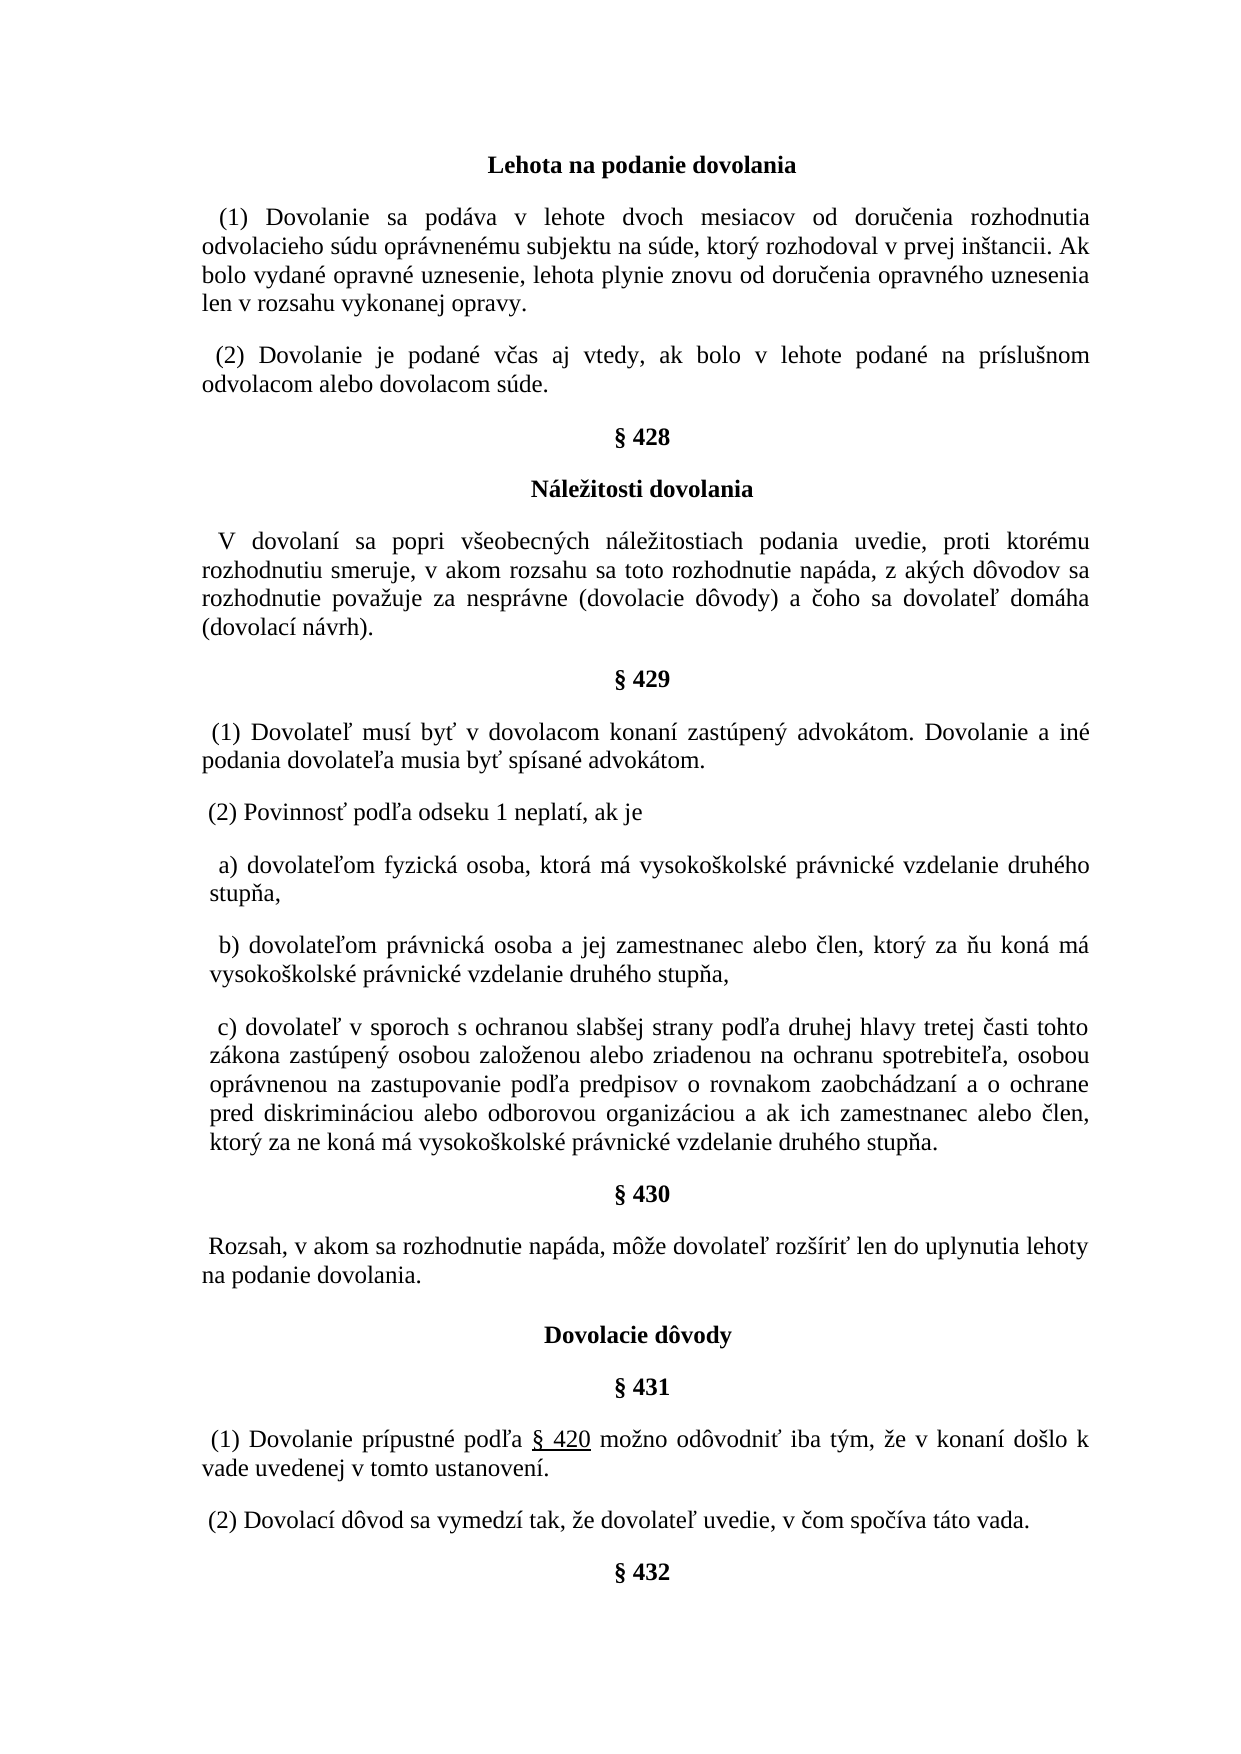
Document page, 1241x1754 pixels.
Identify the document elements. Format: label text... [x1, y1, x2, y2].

text § 431 [194, 1372, 1090, 1401]
text b) dovolateľom právnická osoba a jej zamestnanec alebo člen, ktorý za ňu koná má vysokoškolské právnické vzdelanie druhého stupňa, [209, 931, 1090, 988]
text c) dovolateľ v sporoch s ochranou slabšej strany podľa druhej hlavy tretej časti tohto zákona zastúpený osobou založenou alebo zriadenou na ochranu spotrebiteľa, osobou oprávnenou na zastupovanie podľa predpisov o rovnakom zaobchádzaní a o ochrane pred diskrimináciou alebo odborovou organizáciou a ak ich zamestnanec alebo člen, ktorý za ne koná má vysokoškolské právnické vzdelanie druhého stupňa. [209, 1012, 1090, 1155]
text Náležitosti dovolania [194, 474, 1090, 502]
text § 429 [194, 664, 1090, 693]
text § 432 [194, 1557, 1090, 1586]
text Rozsah, v akom sa rozhodnutie napáda, môže dovolateľ rozšíriť len do uplynutia lehoty na podanie dovolania. [202, 1231, 1090, 1288]
text (1) Dovolanie prípustné podľa § 420 možno odôvodniť iba tým, že v konaní došlo k vade uvedenej v tomto ustanovení. [202, 1424, 1090, 1482]
text Lehota na podanie dovolania [194, 150, 1090, 179]
text (1) Dovolateľ musí byť v dovolacom konaní zastúpený advokátom. Dovolanie a iné podania dovolateľa musia byť spísané advokátom. [202, 717, 1090, 774]
text § 430 [194, 1179, 1090, 1207]
text (2) Dovolací dôvod sa vymedzí tak, že dovolateľ uvedie, v čom spočíva táto vada. [202, 1505, 1090, 1534]
text a) dovolateľom fyzická osoba, ktorá má vysokoškolské právnické vzdelanie druhého stupňa, [209, 850, 1090, 907]
text (1) Dovolanie sa podáva v lehote dvoch mesiacov od doručenia rozhodnutia odvolacieho súdu oprávnenému subjektu na súde, ktorý rozhodoval v prvej inštancii. Ak bolo vydané opravné uznesenie, lehota plynie znovu od doručenia opravného uznesenia len v rozsahu vykonanej opravy. [202, 202, 1090, 317]
text (2) Povinnosť podľa odseku 1 neplatí, ak je [202, 797, 1090, 826]
text § 428 [194, 422, 1090, 450]
text (2) Dovolanie je podané včas aj vtedy, ak bolo v lehote podané na príslušnom odvolacom alebo dovolacom súde. [202, 341, 1090, 398]
text V dovolaní sa popri všeobecných náležitostiach podania uvedie, proti ktorému rozhodnutiu smeruje, v akom rozsahu sa toto rozhodnutie napáda, z akých dôvodov sa rozhodnutie považuje za nesprávne (dovolacie dôvody) a čoho sa dovolateľ domáha (dovolací návrh). [202, 526, 1090, 641]
text Dovolacie dôvody [186, 1320, 1090, 1348]
